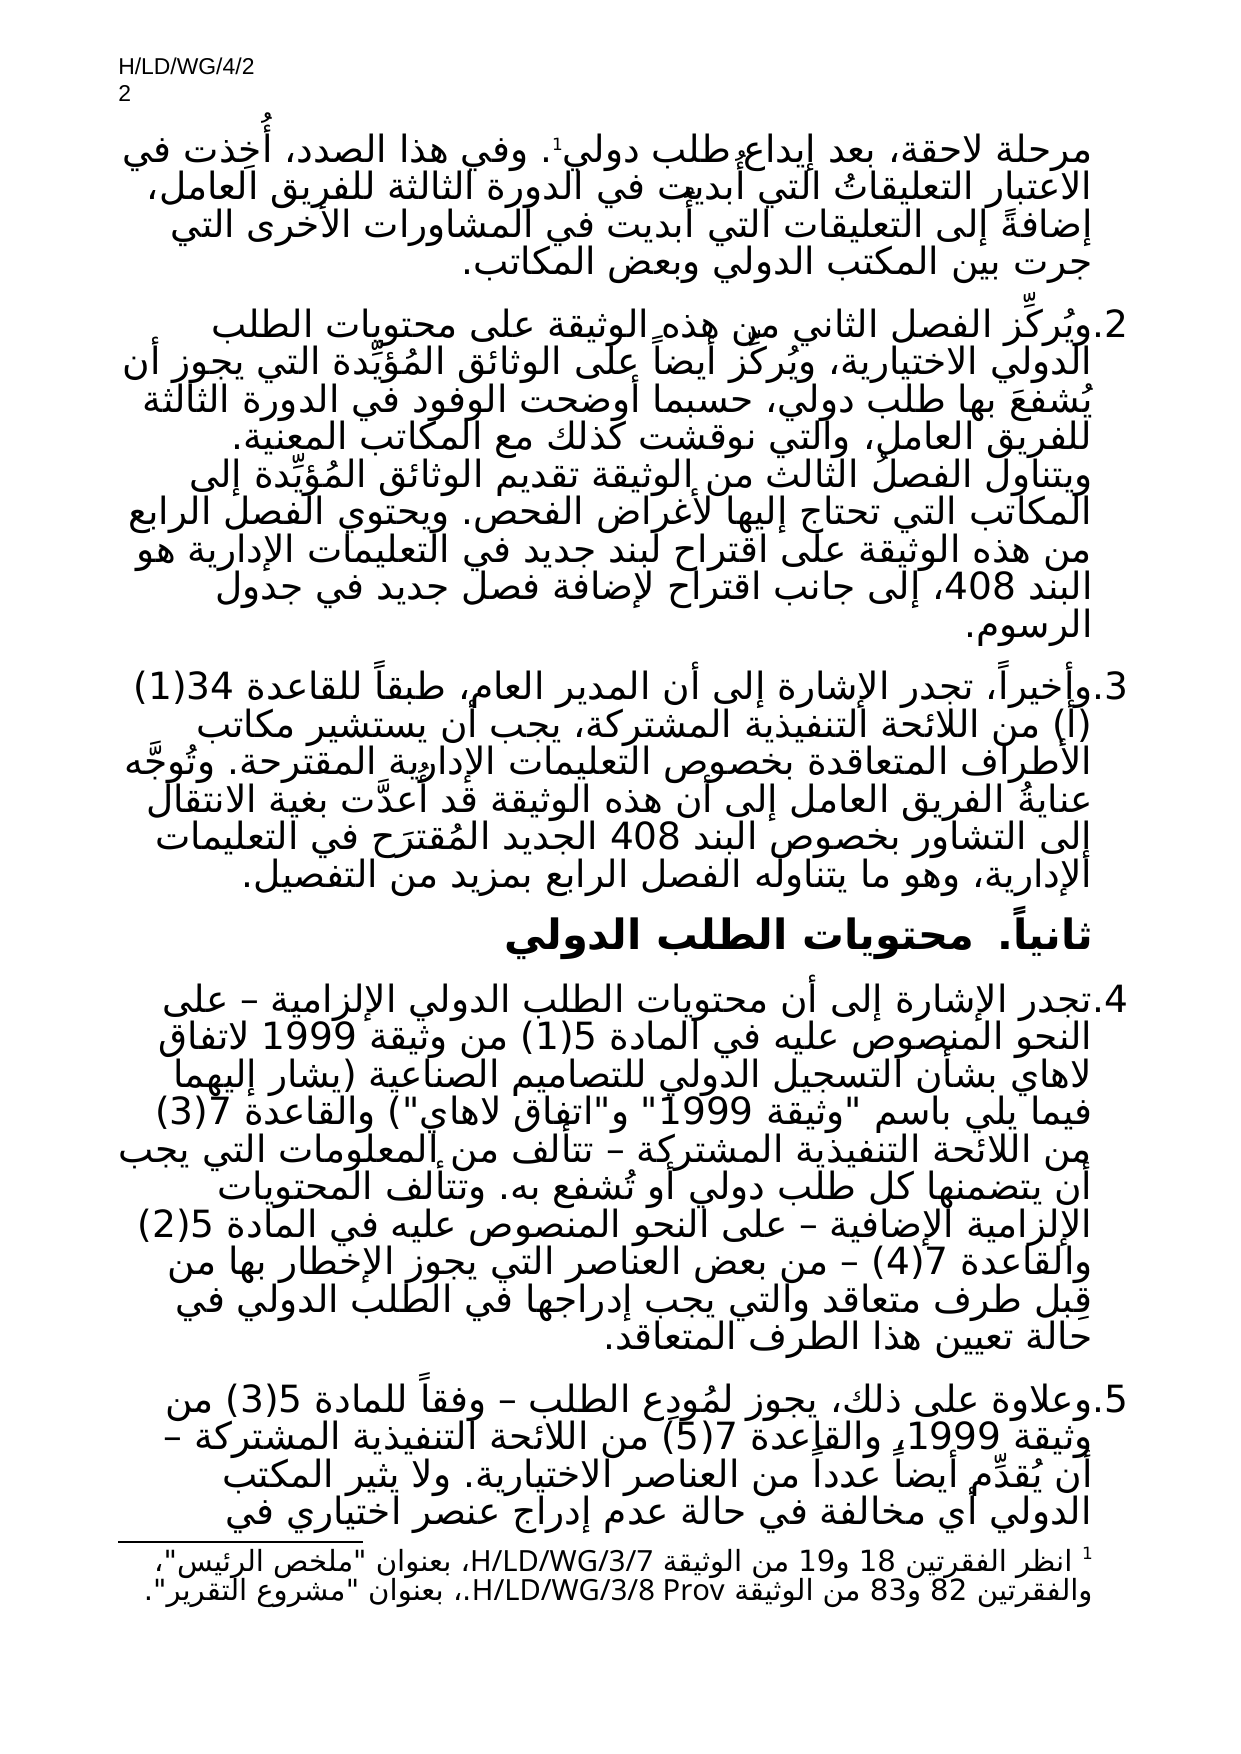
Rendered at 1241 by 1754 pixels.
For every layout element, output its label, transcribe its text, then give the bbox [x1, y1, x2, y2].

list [118, 132, 1093, 282]
list تجدر الإشارة إلى أن محتويات الطلب الدولي الإلزامية – على النحو المنصوص عليه في المادة 5(1) من وثيقة 1999 لاتفاق لاهاي بشأن التسجيل الدولي للتصاميم الصناعية (يشار إليهما فيما يلي باسم "وثيقة 1999" و"اتفاق لاهاي") والقاعدة 7(3) من اللائحة التنفيذية المشتركة – تتألف من المعلومات التي يجب أن يتضمنها كل طلب دولي أو تُشفع به. وتتألف المحتويات الإلزامية الإضافية – على النحو المنصوص عليه في المادة 5(2) والقاعدة 7(4) – من بعض العناصر التي يجوز الإخطار بها من قِبل طرف متعاقد والتي يجب إدراجها في الطلب الدولي في حالة تعيين هذا الطرف المتعاقد. [118, 982, 1093, 1357]
list ويُركِّز الفصل الثاني من هذه الوثيقة على محتويات الطلب الدولي الاختيارية، ويُركِّز أيضاً على الوثائق المُؤيِّدة التي يجوز أن يُشفعَ بها طلب دولي، حسبما أوضحت الوفود في الدورة الثالثة للفريق العامل، والتي نوقشت كذلك مع المكاتب المعنية. ويتناول الفصلُ الثالث من الوثيقة تقديم الوثائق المُؤيِّدة إلى المكاتب التي تحتاج إليها لأغراض الفحص. ويحتوي الفصل الرابع من هذه الوثيقة على اقتراح لبند جديد في التعليمات الإدارية هو البند 408، إلى جانب اقتراح لإضافة فصل جديد في جدول الرسوم. [118, 307, 1093, 645]
text ثانياً. محتويات الطلب الدولي [118, 920, 1092, 957]
list وأخيراً، تجدر الإشارة إلى أن المدير العام، طبقاً للقاعدة 34(1)(أ) من اللائحة التنفيذية المشتركة، يجب أن يستشير مكاتب الأطراف المتعاقدة بخصوص التعليمات الإدارية المقترحة. وتُوجَّه عنايةُ الفريق العامل إلى أن هذه الوثيقة قد أُعدَّت بغية الانتقال إلى التشاور بخصوص البند 408 الجديد المُقترَح في التعليمات الإدارية، وهو ما يتناوله الفصل الرابع بمزيد من التفصيل. [118, 670, 1093, 895]
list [118, 1382, 1093, 1532]
